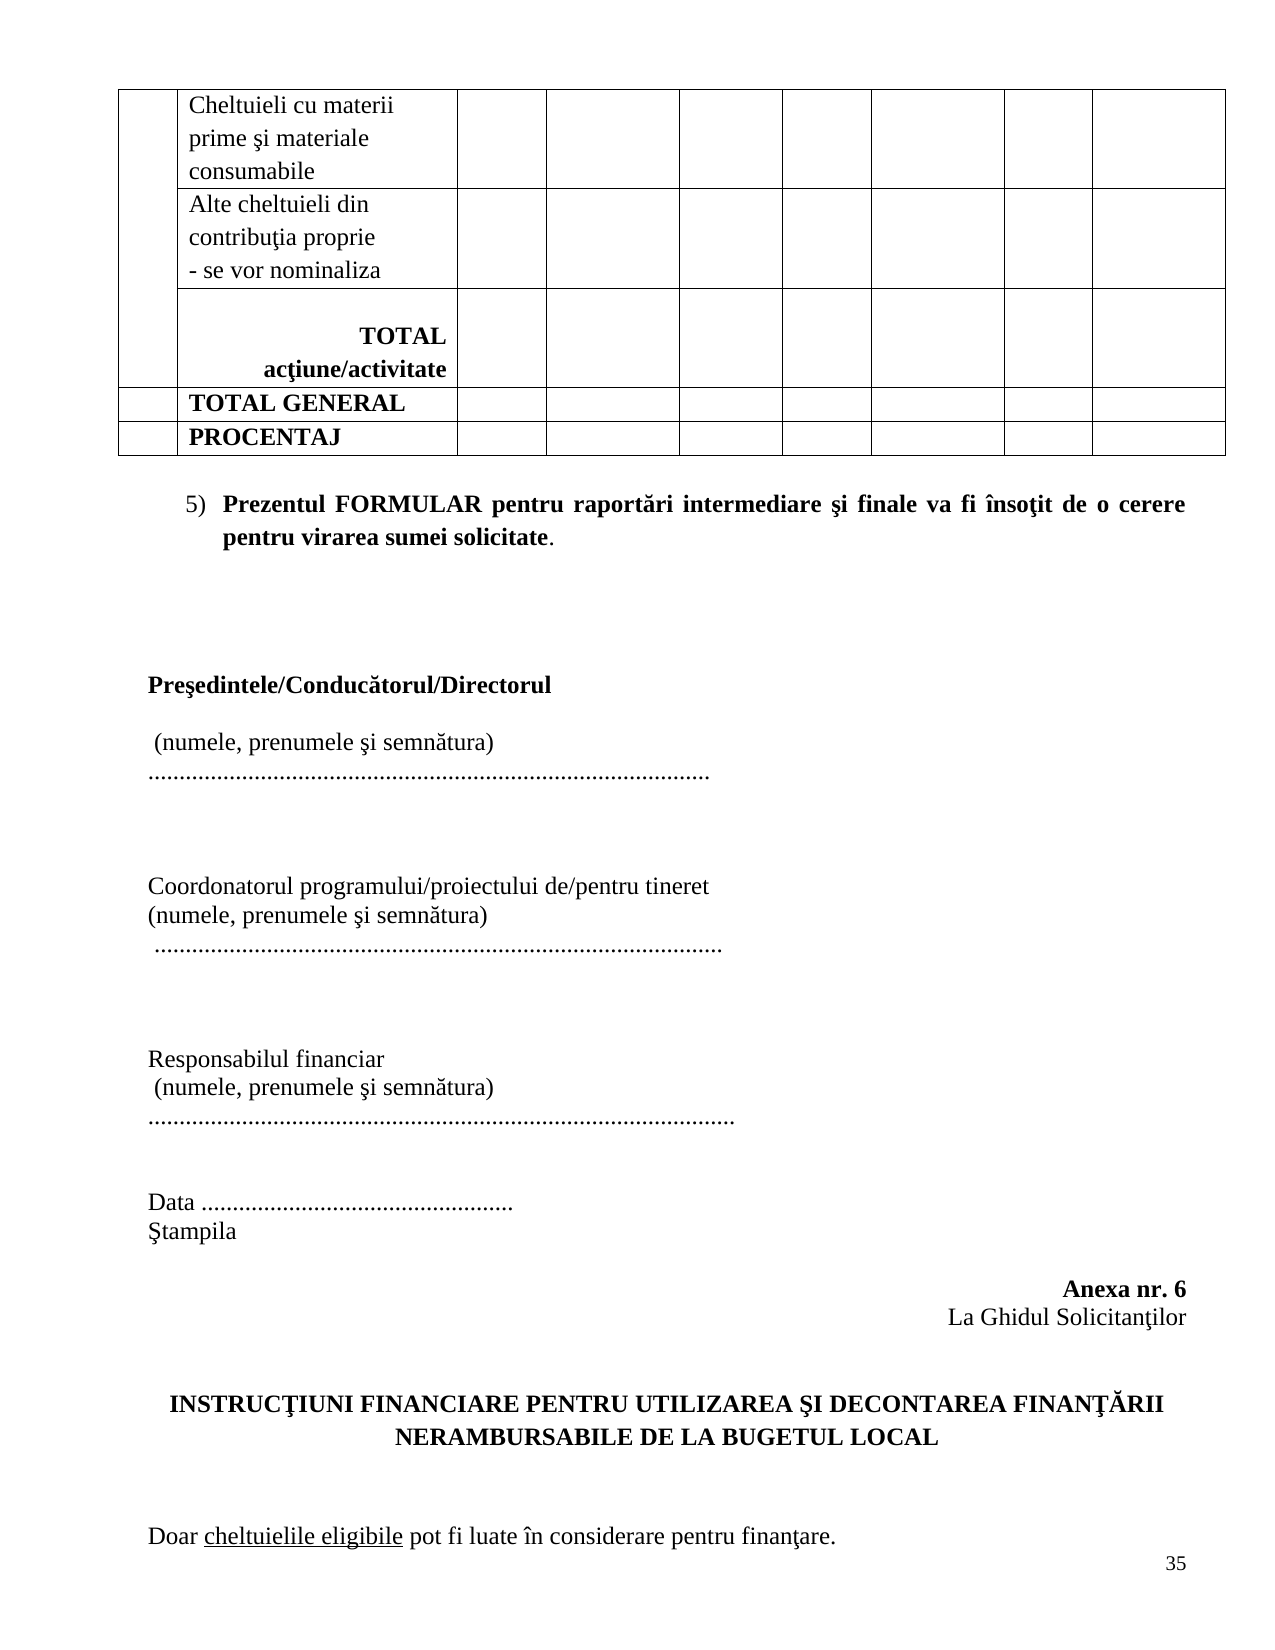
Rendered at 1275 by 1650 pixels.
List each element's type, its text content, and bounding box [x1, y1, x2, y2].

table_cell [783, 289, 871, 387]
table_cell [1093, 289, 1225, 387]
table_cell [1093, 189, 1225, 287]
table_cell Cheltuieli cu materii prime şi materiale consumabile [178, 90, 457, 188]
table_cell [1005, 189, 1092, 287]
table_cell [1005, 388, 1092, 421]
table_cell PROCENTAJ [178, 422, 457, 455]
table_cell [1005, 90, 1092, 188]
text (numele, prenumele şi semnătura) [148, 900, 1186, 929]
text Anexa nr. 6 [148, 1274, 1186, 1302]
table_cell [783, 90, 871, 188]
table_cell [783, 422, 871, 455]
list Prezentul FORMULAR pentru raportări intermediare şi finale va fi însoţit de o cerere pentru virarea sumei solicitate. [185, 489, 1186, 551]
text .......................................................................................... [148, 756, 1186, 785]
table_cell [1093, 422, 1225, 455]
table_cell [783, 189, 871, 287]
table_cell TOTAL GENERAL [178, 388, 457, 421]
table_cell [547, 422, 679, 455]
text Ştampila [148, 1216, 1186, 1245]
table_cell [872, 422, 1004, 455]
table_cell [547, 189, 679, 287]
table_cell [458, 388, 546, 421]
text Data .................................................. [148, 1187, 1186, 1216]
table_cell [547, 388, 679, 421]
table_cell [1005, 289, 1092, 387]
table_cell Alte cheltuieli din contribuţia proprie - se vor nominaliza [178, 189, 457, 287]
table_cell [547, 90, 679, 188]
table_cell [547, 289, 679, 387]
text (numele, prenumele şi semnătura) [148, 727, 1186, 756]
table_cell [680, 289, 782, 387]
table_cell [872, 289, 1004, 387]
text ........................................................................................... [148, 929, 1186, 957]
table_cell [458, 90, 546, 188]
table_cell [783, 388, 871, 421]
table_cell [872, 388, 1004, 421]
text Doar cheltuielile eligibile pot fi luate în considerare pentru finanţare. [148, 1521, 1186, 1549]
table_cell [1005, 422, 1092, 455]
table_cell [680, 388, 782, 421]
table_cell [680, 189, 782, 287]
table_cell [458, 289, 546, 387]
table_cell [458, 422, 546, 455]
text (numele, prenumele şi semnătura) [148, 1072, 1186, 1101]
table_cell TOTAL acţiune/activitate [178, 289, 457, 387]
table_cell [680, 422, 782, 455]
text Preşedintele/Conducătorul/Directorul [148, 670, 1186, 699]
table_cell [119, 422, 177, 455]
text .............................................................................................. [148, 1101, 1186, 1130]
text Coordonatorul programului/proiectului de/pentru tineret [148, 871, 1186, 900]
table_cell [872, 90, 1004, 188]
table_cell [119, 388, 177, 421]
table_cell [1093, 90, 1225, 188]
text INSTRUCŢIUNI FINANCIARE PENTRU UTILIZAREA ŞI DECONTAREA FINANŢĂRII NERAMBURSABILE DE LA BUGETUL LOCAL [148, 1389, 1186, 1451]
table_cell [872, 189, 1004, 287]
table_cell [458, 189, 546, 287]
text Responsabilul financiar [148, 1044, 1186, 1072]
table_cell [680, 90, 782, 188]
table_cell [1093, 388, 1225, 421]
